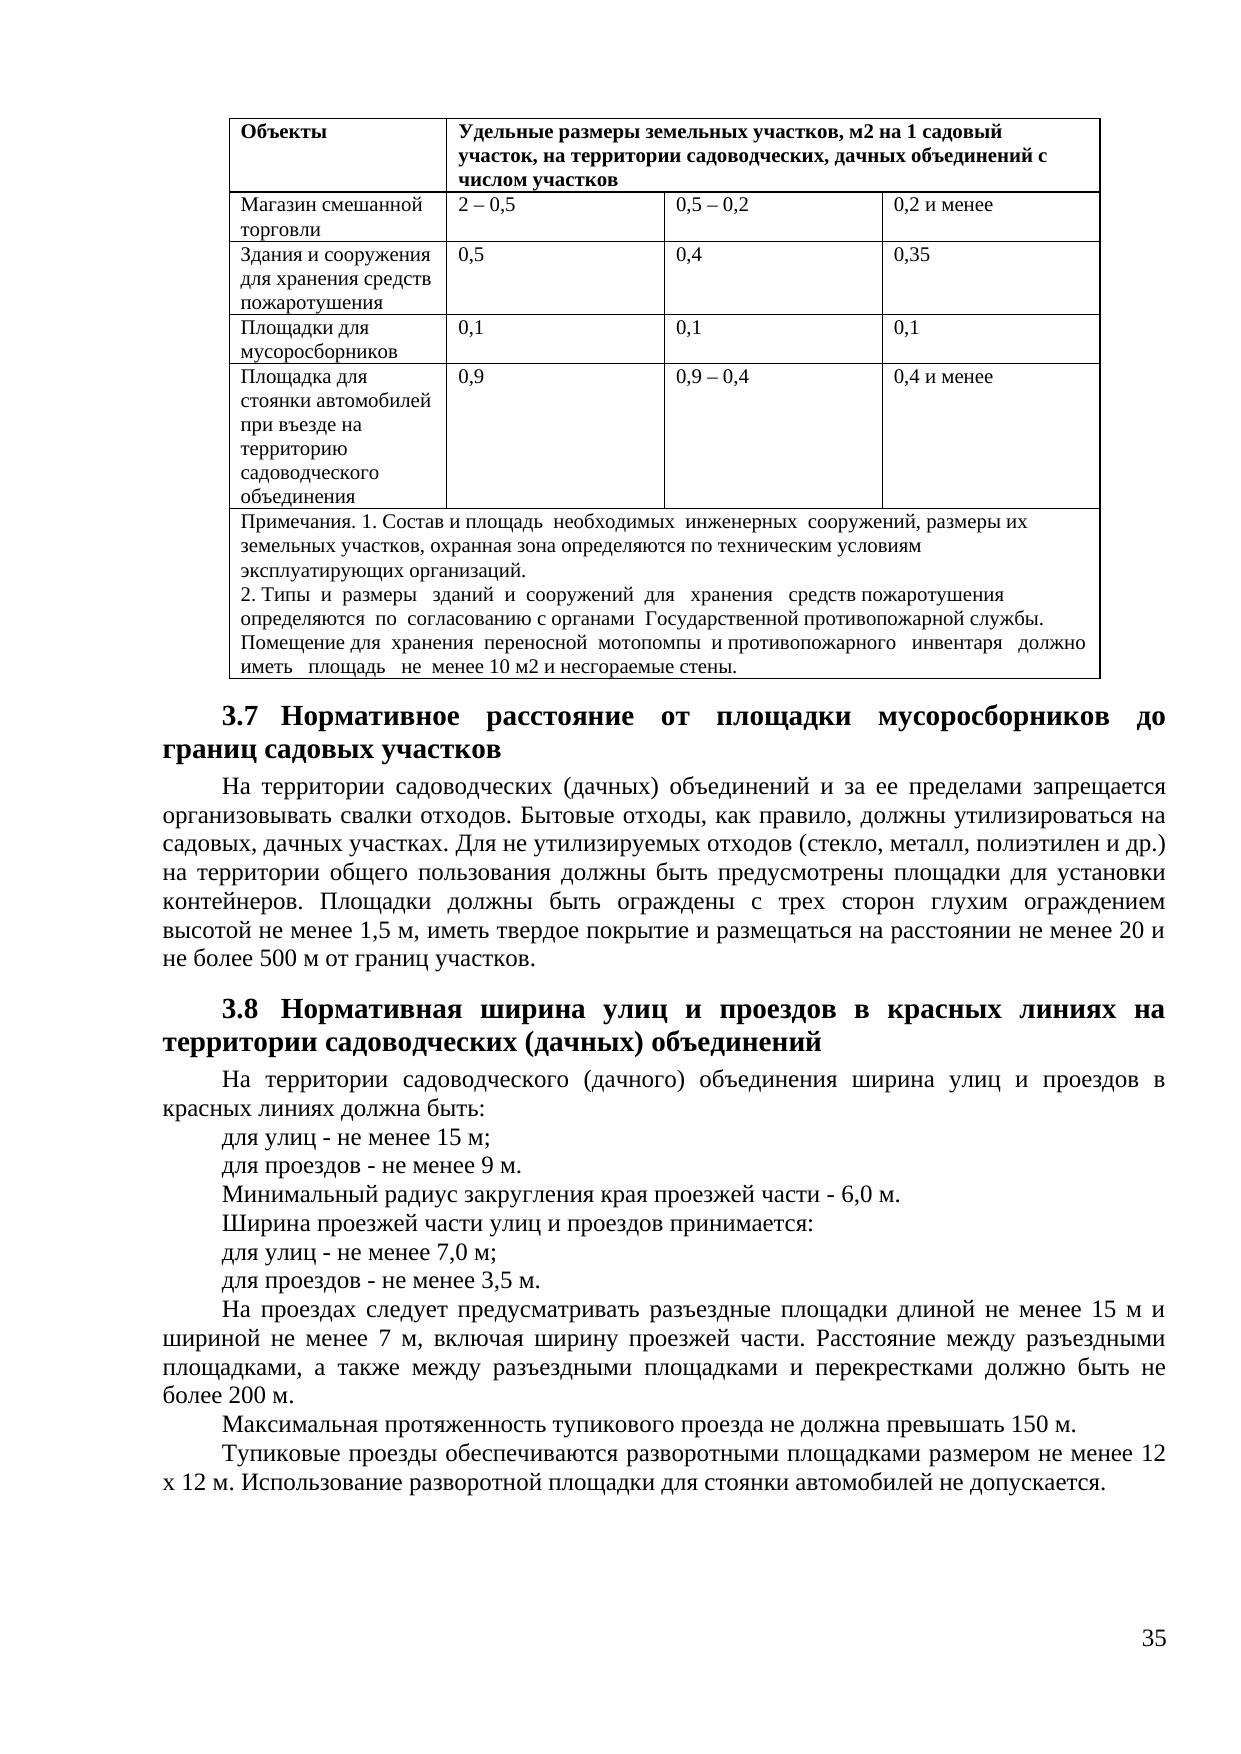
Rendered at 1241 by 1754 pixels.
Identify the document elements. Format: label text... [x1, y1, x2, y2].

text Минимальный радиус закругления края проезжей части - 6,0 м. [162, 1179, 1167, 1208]
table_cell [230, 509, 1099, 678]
text Тупиковые проезды обеспечиваются разворотными площадками размером не менее 12 x 12 м. Использование разворотной площадки для стоянки автомобилей не допускается. [162, 1438, 1167, 1496]
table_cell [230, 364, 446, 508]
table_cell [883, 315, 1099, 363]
text На территории садоводческого (дачного) объединения ширина улиц и проездов в красных линиях должна быть: [162, 1064, 1167, 1122]
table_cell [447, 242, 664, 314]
text для проездов - не менее 9 м. [162, 1151, 1167, 1179]
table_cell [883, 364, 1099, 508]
text Максимальная протяженность тупикового проезда не должна превышать 150 м. [162, 1409, 1167, 1438]
text для улиц - не менее 15 м; [162, 1122, 1167, 1151]
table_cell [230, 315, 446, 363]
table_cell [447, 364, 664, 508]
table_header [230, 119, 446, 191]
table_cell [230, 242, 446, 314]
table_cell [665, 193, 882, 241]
subtitle Нормативная ширина улиц и проездов в красных линиях на территории садоводческих (дачных) объединений [162, 991, 1167, 1058]
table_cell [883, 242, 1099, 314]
subtitle Нормативное расстояние от площадки мусоросборников до границ садовых участков [162, 698, 1167, 765]
text для улиц - не менее 7,0 м; [162, 1237, 1167, 1266]
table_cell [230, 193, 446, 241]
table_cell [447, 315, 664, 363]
text На проездах следует предусматривать разъездные площадки длиной не менее 15 м и шириной не менее 7 м, включая ширину проезжей части. Расстояние между разъездными площадками, а также между разъездными площадками и перекрестками должно быть не более 200 м. [162, 1294, 1167, 1409]
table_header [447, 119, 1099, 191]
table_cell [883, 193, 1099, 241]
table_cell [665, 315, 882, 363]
text На территории садоводческих (дачных) объединений и за ее пределами запрещается организовывать свалки отходов. Бытовые отходы, как правило, должны утилизироваться на садовых, дачных участках. Для не утилизируемых отходов (стекло, металл, полиэтилен и др.) на территории общего пользования должны быть предусмотрены площадки для установки контейнеров. Площадки должны быть ограждены с трех сторон глухим ограждением высотой не менее 1,5 м, иметь твердое покрытие и размещаться на расстоянии не менее 20 и не более 500 м от границ участков. [162, 771, 1167, 972]
text для проездов - не менее 3,5 м. [162, 1266, 1167, 1294]
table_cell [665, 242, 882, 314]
text Ширина проезжей части улиц и проездов принимается: [162, 1208, 1167, 1237]
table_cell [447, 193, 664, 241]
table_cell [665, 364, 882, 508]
